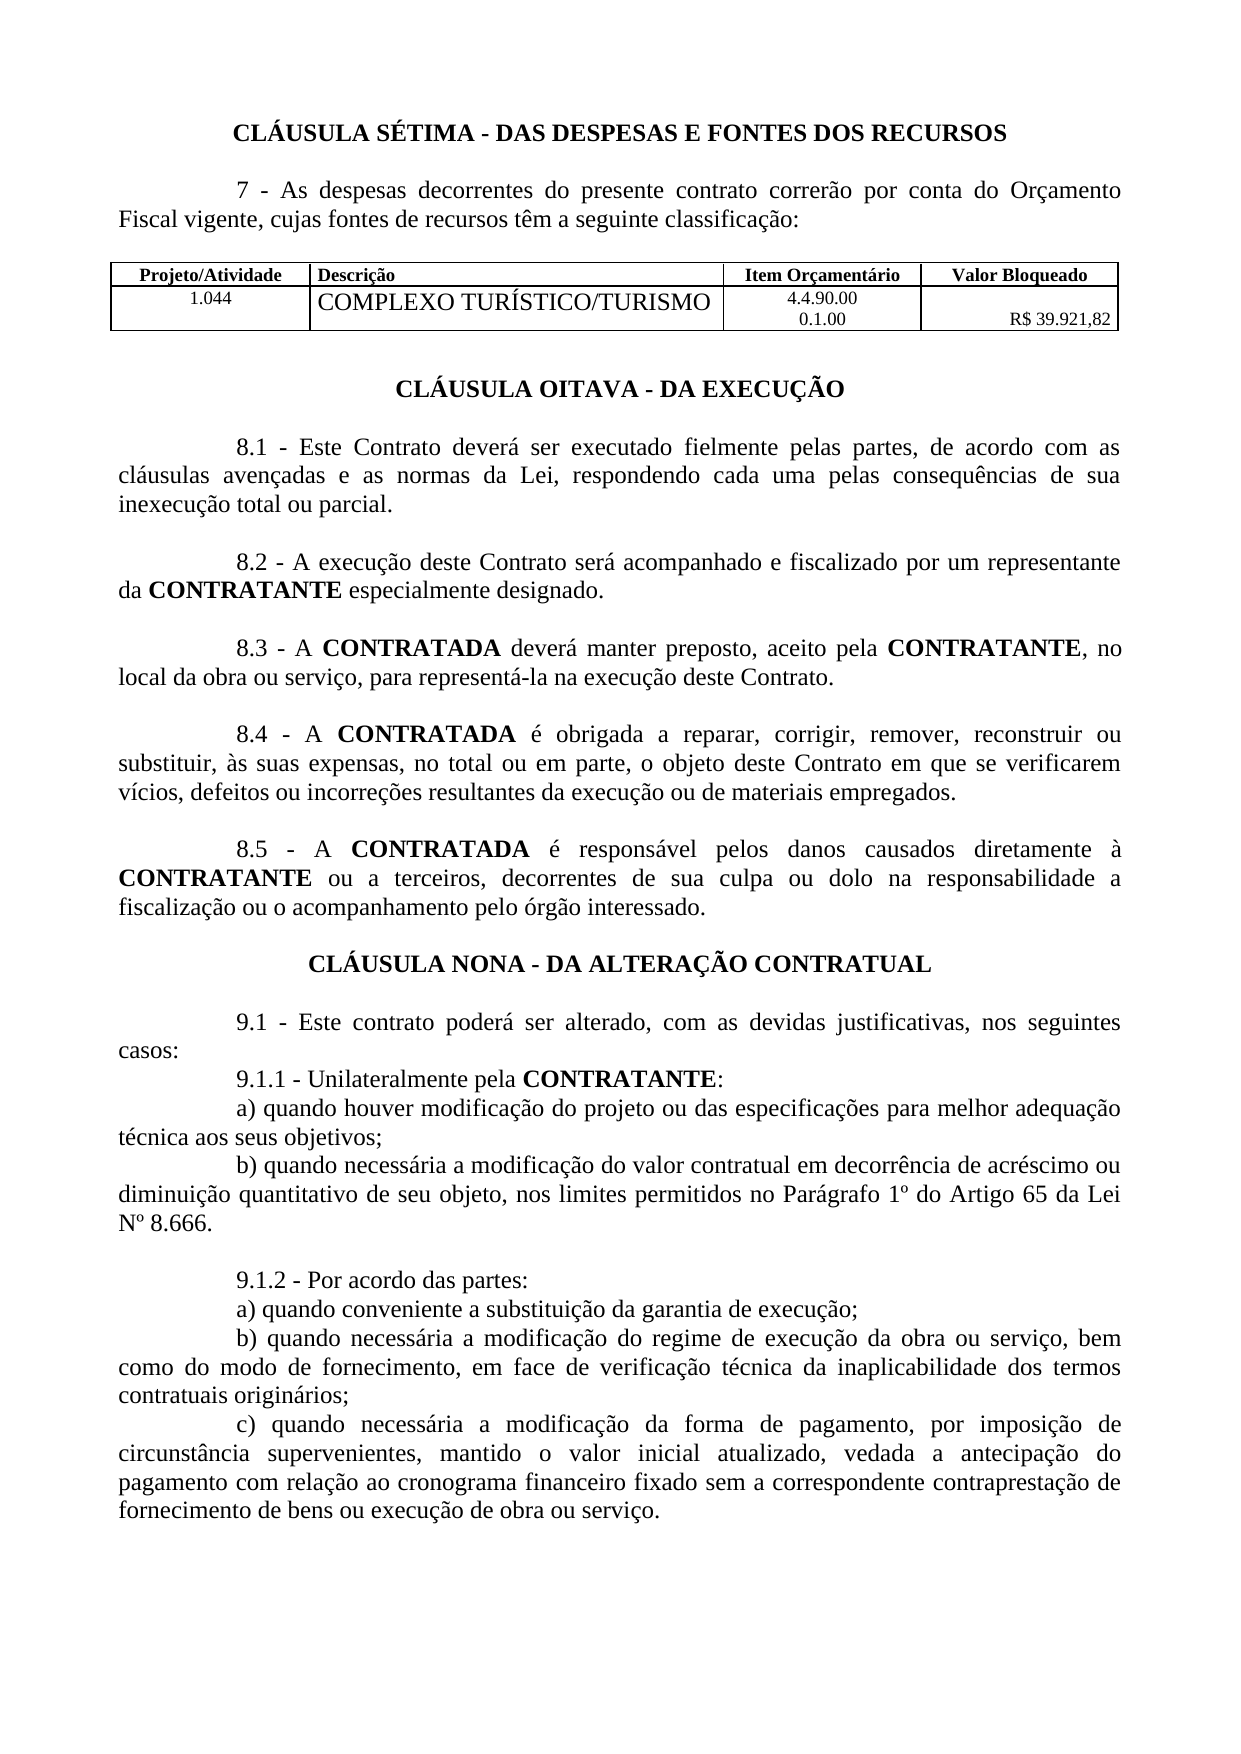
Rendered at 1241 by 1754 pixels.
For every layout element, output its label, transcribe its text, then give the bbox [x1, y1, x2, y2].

table_cell 1.044 [112, 287, 309, 330]
text 9.1.1 - Unilateralmente pela CONTRATANTE: [118, 1064, 1122, 1093]
text 8.2 - A execução deste Contrato será acompanhado e fiscalizado por um representante da CONTRATANTE especialmente designado. [118, 547, 1122, 604]
text a) quando conveniente a substituição da garantia de execução; [118, 1294, 1122, 1323]
text a) quando houver modificação do projeto ou das especificações para melhor adequação técnica aos seus objetivos; [118, 1093, 1122, 1151]
text 8.5 - A CONTRATADA é responsável pelos danos causados diretamente à CONTRATANTE ou a terceiros, decorrentes de sua culpa ou dolo na responsabilidade a fiscalização ou o acompanhamento pelo órgão interessado. [118, 834, 1122, 921]
table_cell 4.4.90.00 0.1.00 [724, 287, 920, 330]
text 7 - As despesas decorrentes do presente contrato correrão por conta do Orçamento Fiscal vigente, cujas fontes de recursos têm a seguinte classificação: [118, 176, 1122, 233]
text 8.1 - Este Contrato deverá ser executado fielmente pelas partes, de acordo com as cláusulas avençadas e as normas da Lei, respondendo cada uma pelas consequências de sua inexecução total ou parcial. [118, 432, 1122, 518]
table_cell COMPLEXO TURÍSTICO/TURISMO [311, 287, 723, 330]
table_header Valor Bloqueado [922, 263, 1117, 285]
text 9.1.2 - Por acordo das partes: [118, 1266, 1122, 1294]
table_header Item Orçamentário [724, 263, 921, 285]
text 8.3 - A CONTRATADA deverá manter preposto, aceito pela CONTRATANTE, no local da obra ou serviço, para representá-la na execução deste Contrato. [118, 633, 1122, 691]
text b) quando necessária a modificação do valor contratual em decorrência de acréscimo ou diminuição quantitativo de seu objeto, nos limites permitidos no Parágrafo 1º do Artigo 65 da Lei Nº 8.666. [118, 1151, 1122, 1237]
table_header Descrição [311, 263, 723, 285]
text c) quando necessária a modificação da forma de pagamento, por imposição de circunstância supervenientes, mantido o valor inicial atualizado, vedada a antecipação do pagamento com relação ao cronograma financeiro fixado sem a correspondente contraprestação de fornecimento de bens ou execução de obra ou serviço. [118, 1409, 1122, 1524]
text b) quando necessária a modificação do regime de execução da obra ou serviço, bem como do modo de fornecimento, em face de verificação técnica da inaplicabilidade dos termos contratuais originários; [118, 1323, 1122, 1409]
table_cell R$ 39.921,82 [922, 287, 1117, 330]
text CLÁUSULA NONA - DA ALTERAÇÃO CONTRATUAL [118, 949, 1122, 978]
text 8.4 - A CONTRATADA é obrigada a reparar, corrigir, remover, reconstruir ou substituir, às suas expensas, no total ou em parte, o objeto deste Contrato em que se verificarem vícios, defeitos ou incorreções resultantes da execução ou de materiais empregados. [118, 719, 1122, 806]
table_header Projeto/Atividade [112, 263, 310, 285]
text CLÁUSULA SÉTIMA - DAS DESPESAS E FONTES DOS RECURSOS [118, 118, 1122, 147]
text CLÁUSULA OITAVA - DA EXECUÇÃO [118, 374, 1122, 403]
text 9.1 - Este contrato poderá ser alterado, com as devidas justificativas, nos seguintes casos: [118, 1007, 1122, 1064]
